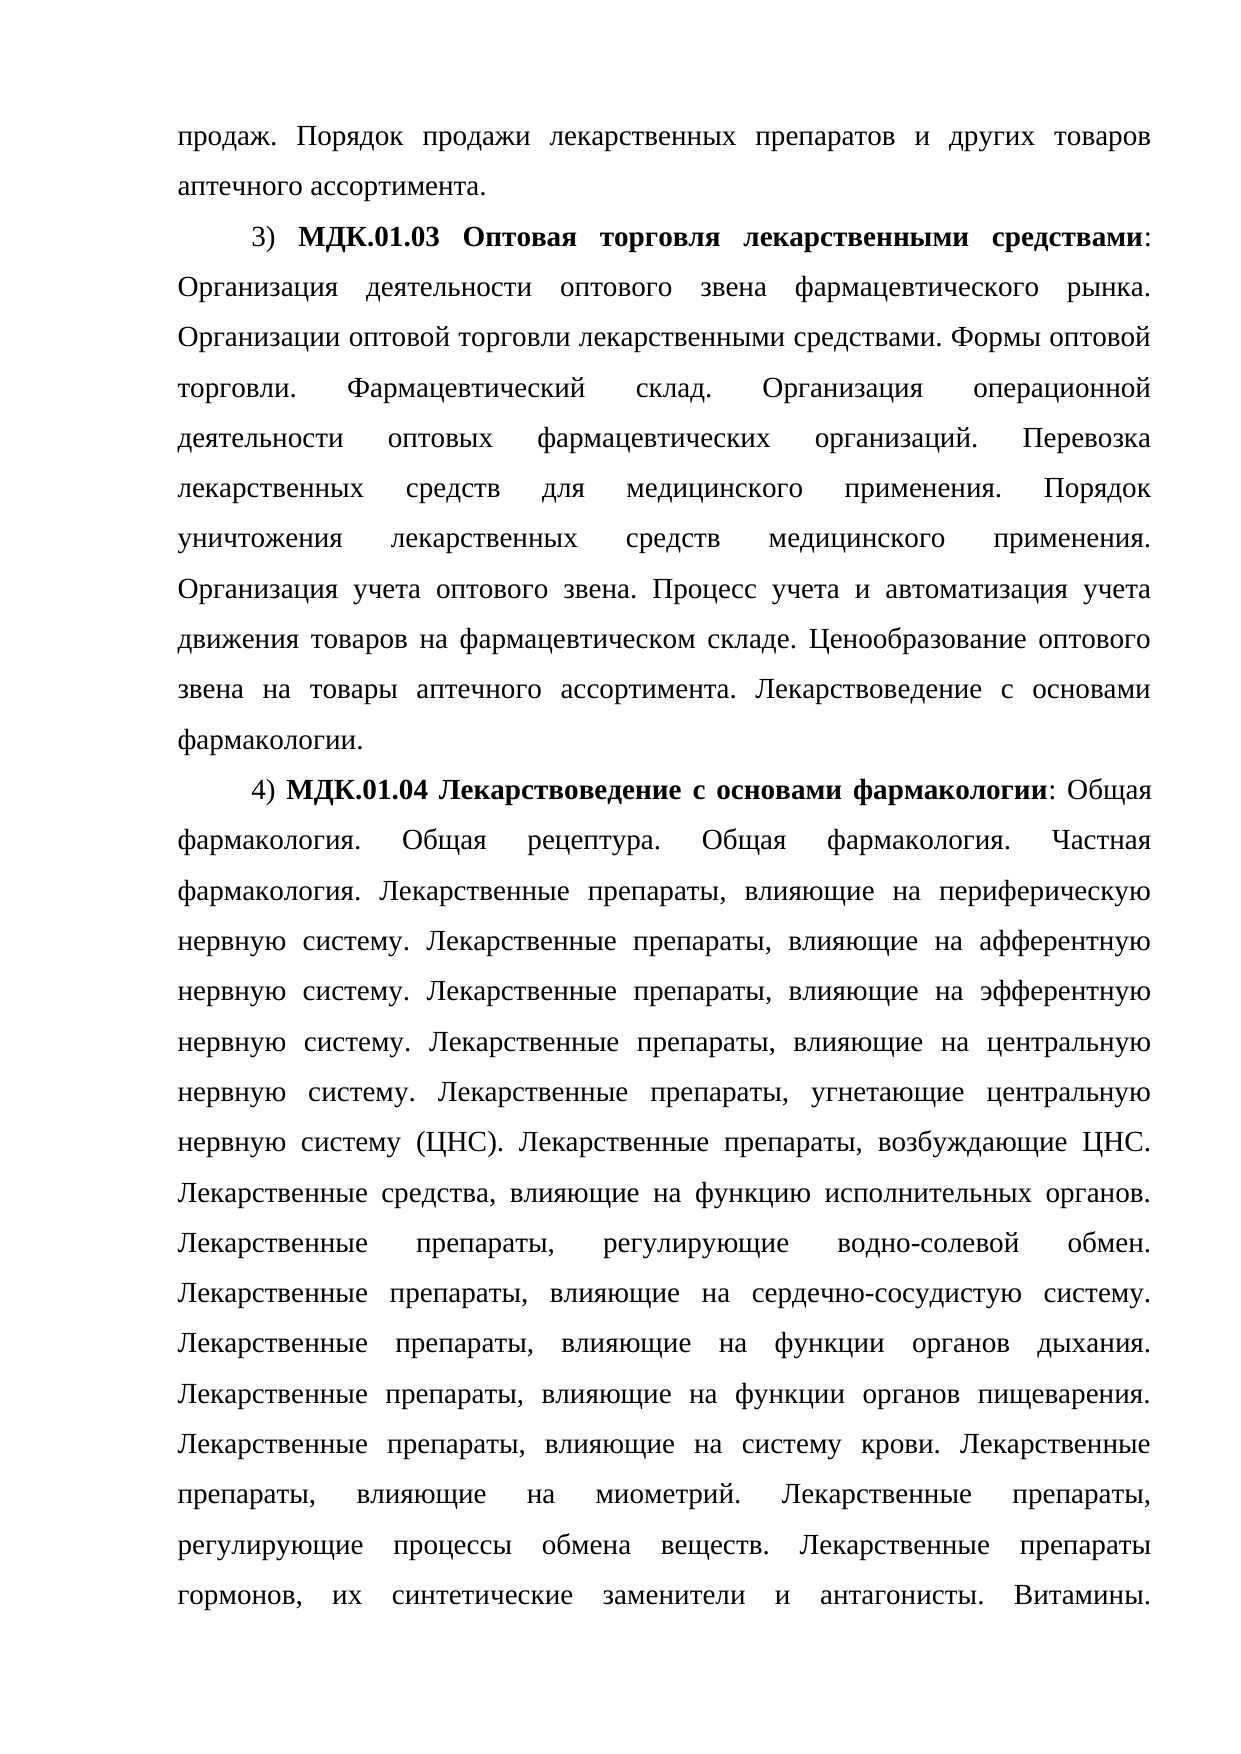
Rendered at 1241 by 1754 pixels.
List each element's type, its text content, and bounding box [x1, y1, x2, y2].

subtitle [177, 118, 1152, 202]
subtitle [177, 772, 1152, 1611]
subtitle 3) МДК.01.03 Оптовая торговля лекарственными средствами: Организация деятельности оптового звена фармацевтического рынка. Организации оптовой торговли лекарственными средствами. Формы оптовой торговли. Фармацевтический склад. Организация операционной деятельности оптовых фармацевтических организаций. Перевозка лекарственных средств для медицинского применения. Порядок уничтожения лекарственных средств медицинского применения. Организация учета оптового звена. Процесс учета и автоматизация учета движения товаров на фармацевтическом складе. Ценообразование оптового звена на товары аптечного ассортимента. Лекарствоведение с основами фармакологии. [177, 219, 1152, 755]
